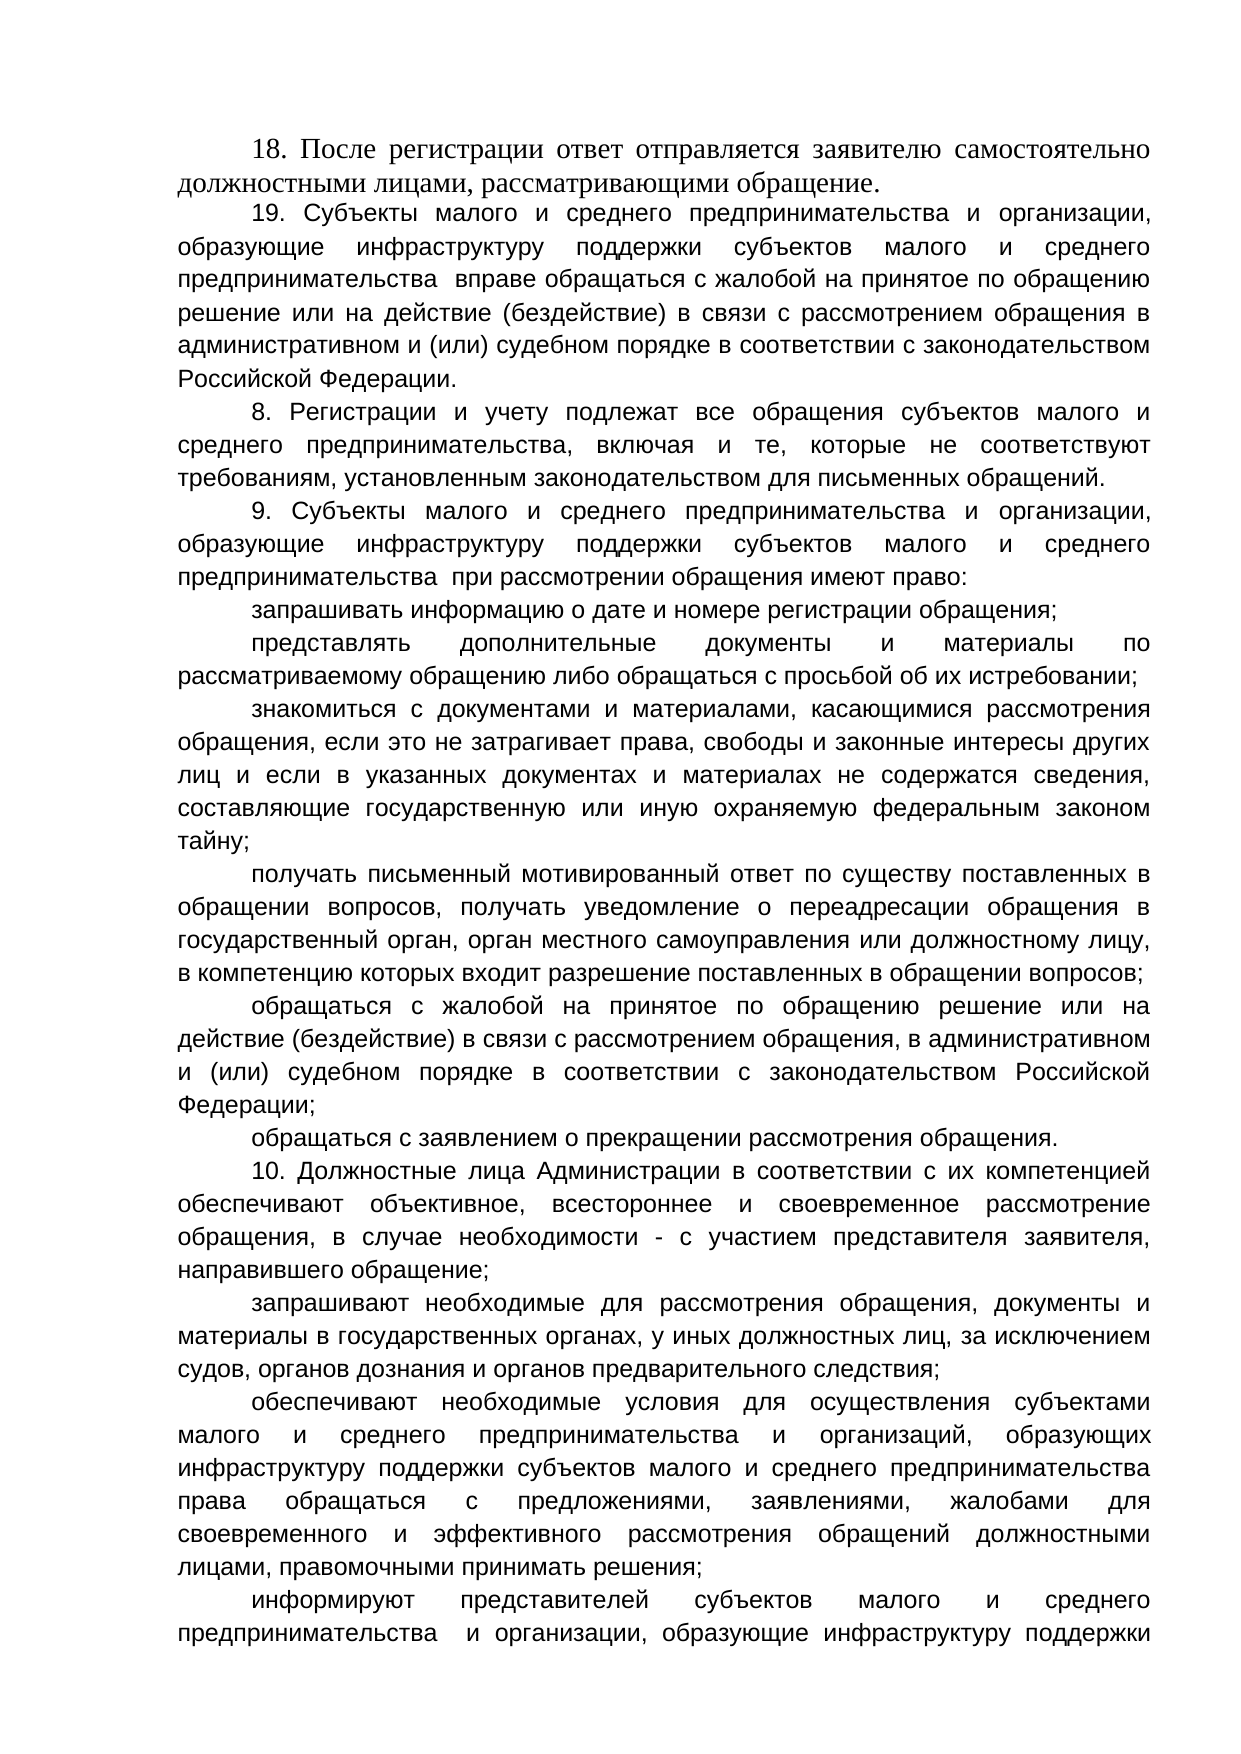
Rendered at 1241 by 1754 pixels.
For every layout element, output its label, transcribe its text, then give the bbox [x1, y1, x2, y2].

text получать письменный мотивированный ответ по существу поставленных в обращении вопросов, получать уведомление о переадресации обращения в государственный орган, орган местного самоуправления или должностному лицу, в компетенцию которых входит разрешение поставленных в обращении вопросов; [177, 859, 1152, 987]
text 19. Субъекты малого и среднего предпринимательства и организации, образующие инфраструктуру поддержки субъектов малого и среднего предпринимательства вправе обращаться с жалобой на принятое по обращению решение или на действие (бездействие) в связи с рассмотрением обращения в административном и (или) судебном порядке в соответствии с законодательством Российской Федерации. [177, 198, 1152, 392]
text запрашивать информацию о дате и номере регистрации обращения; [177, 595, 1152, 623]
text 8. Регистрации и учету подлежат все обращения субъектов малого и среднего предпринимательства, включая и те, которые не соответствуют требованиям, установленным законодательством для письменных обращений. [177, 397, 1152, 491]
text знакомиться с документами и материалами, касающимися рассмотрения обращения, если это не затрагивает права, свободы и законные интересы других лиц и если в указанных документах и материалах не содержатся сведения, составляющие государственную или иную охраняемую федеральным законом тайну; [177, 694, 1152, 854]
text 9. Субъекты малого и среднего предпринимательства и организации, образующие инфраструктуру поддержки субъектов малого и среднего предпринимательства при рассмотрении обращения имеют право: [177, 496, 1152, 590]
text запрашивают необходимые для рассмотрения обращения, документы и материалы в государственных органах, у иных должностных лиц, за исключением судов, органов дознания и органов предварительного следствия; [177, 1288, 1152, 1383]
text обращаться с заявлением о прекращении рассмотрения обращения. [177, 1123, 1152, 1152]
text обеспечивают необходимые условия для осуществления субъектами малого и среднего предпринимательства и организаций, образующих инфраструктуру поддержки субъектов малого и среднего предпринимательства права обращаться с предложениями, заявлениями, жалобами для своевременного и эффективного рассмотрения обращений должностными лицами, правомочными принимать решения; [177, 1387, 1152, 1581]
text представлять дополнительные документы и материалы по рассматриваемому обращению либо обращаться с просьбой об их истребовании; [177, 628, 1152, 689]
text 10. Должностные лица Администрации в соответствии с их компетенцией обеспечивают объективное, всестороннее и своевременное рассмотрение обращения, в случае необходимости - с участием представителя заявителя, направившего обращение; [177, 1156, 1152, 1284]
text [177, 1585, 1152, 1647]
text обращаться с жалобой на принятое по обращению решение или на действие (бездействие) в связи с рассмотрением обращения, в административном и (или) судебном порядке в соответствии с законодательством Российской Федерации; [177, 991, 1152, 1119]
text 18. После регистрации ответ отправляется заявителю самостоятельно должностными лицами, рассматривающими обращение. [177, 131, 1152, 198]
